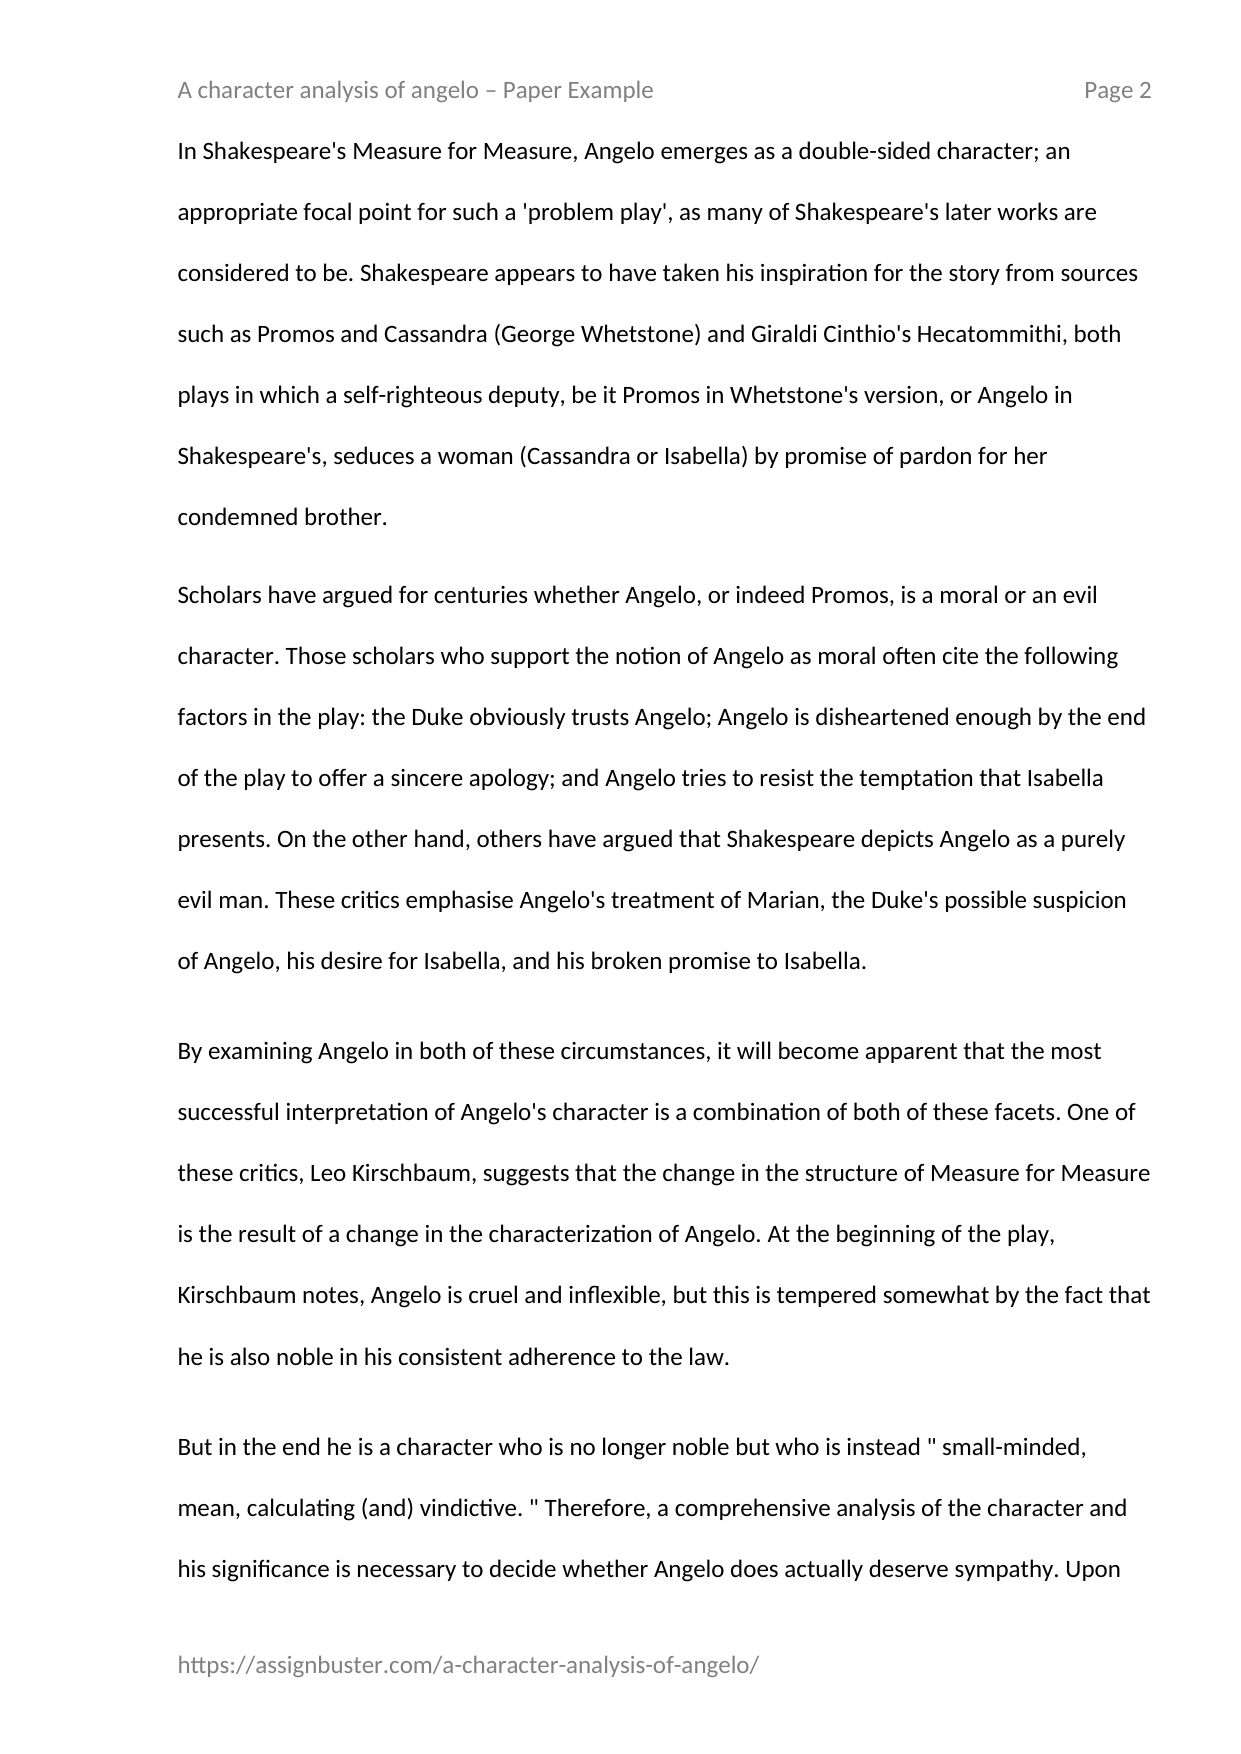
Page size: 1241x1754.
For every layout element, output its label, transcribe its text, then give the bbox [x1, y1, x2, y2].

text Scholars have argued for centuries whether Angelo, or indeed Promos, is a moral or an evil character. Those scholars who support the notion of Angelo as moral often cite the following factors in the play: the Duke obviously trusts Angelo; Angelo is disheartened enough by the end of the play to offer a sincere apology; and Angelo tries to resist the temptation that Isabella presents. On the other hand, others have argued that Shakespeare depicts Angelo as a purely evil man. These critics emphasise Angelo's treatment of Marian, the Duke's possible suspicion of Angelo, his desire for Isabella, and his broken promise to Isabella. [177, 579, 1152, 976]
text By examining Angelo in both of these circumstances, it will become apparent that the most successful interpretation of Angelo's character is a combination of both of these facets. One of these critics, Leo Kirschbaum, suggests that the change in the structure of Measure for Measure is the result of a change in the characterization of Angelo. At the beginning of the play, Kirschbaum notes, Angelo is cruel and inflexible, but this is tempered somewhat by the fact that he is also noble in his consistent adherence to the law. [177, 1036, 1152, 1371]
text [177, 1431, 1152, 1584]
text In Shakespeare's Measure for Measure, Angelo emerges as a double-sided character; an appropriate focal point for such a 'problem play', as many of Shakespeare's later works are considered to be. Shakespeare appears to have taken his inspiration for the story from sources such as Promos and Cassandra (George Whetstone) and Giraldi Cinthio's Hecatommithi, both plays in which a self-righteous deputy, be it Promos in Whetstone's version, or Angelo in Shakespeare's, seduces a woman (Cassandra or Isabella) by promise of pardon for her condemned brother. [177, 135, 1152, 532]
